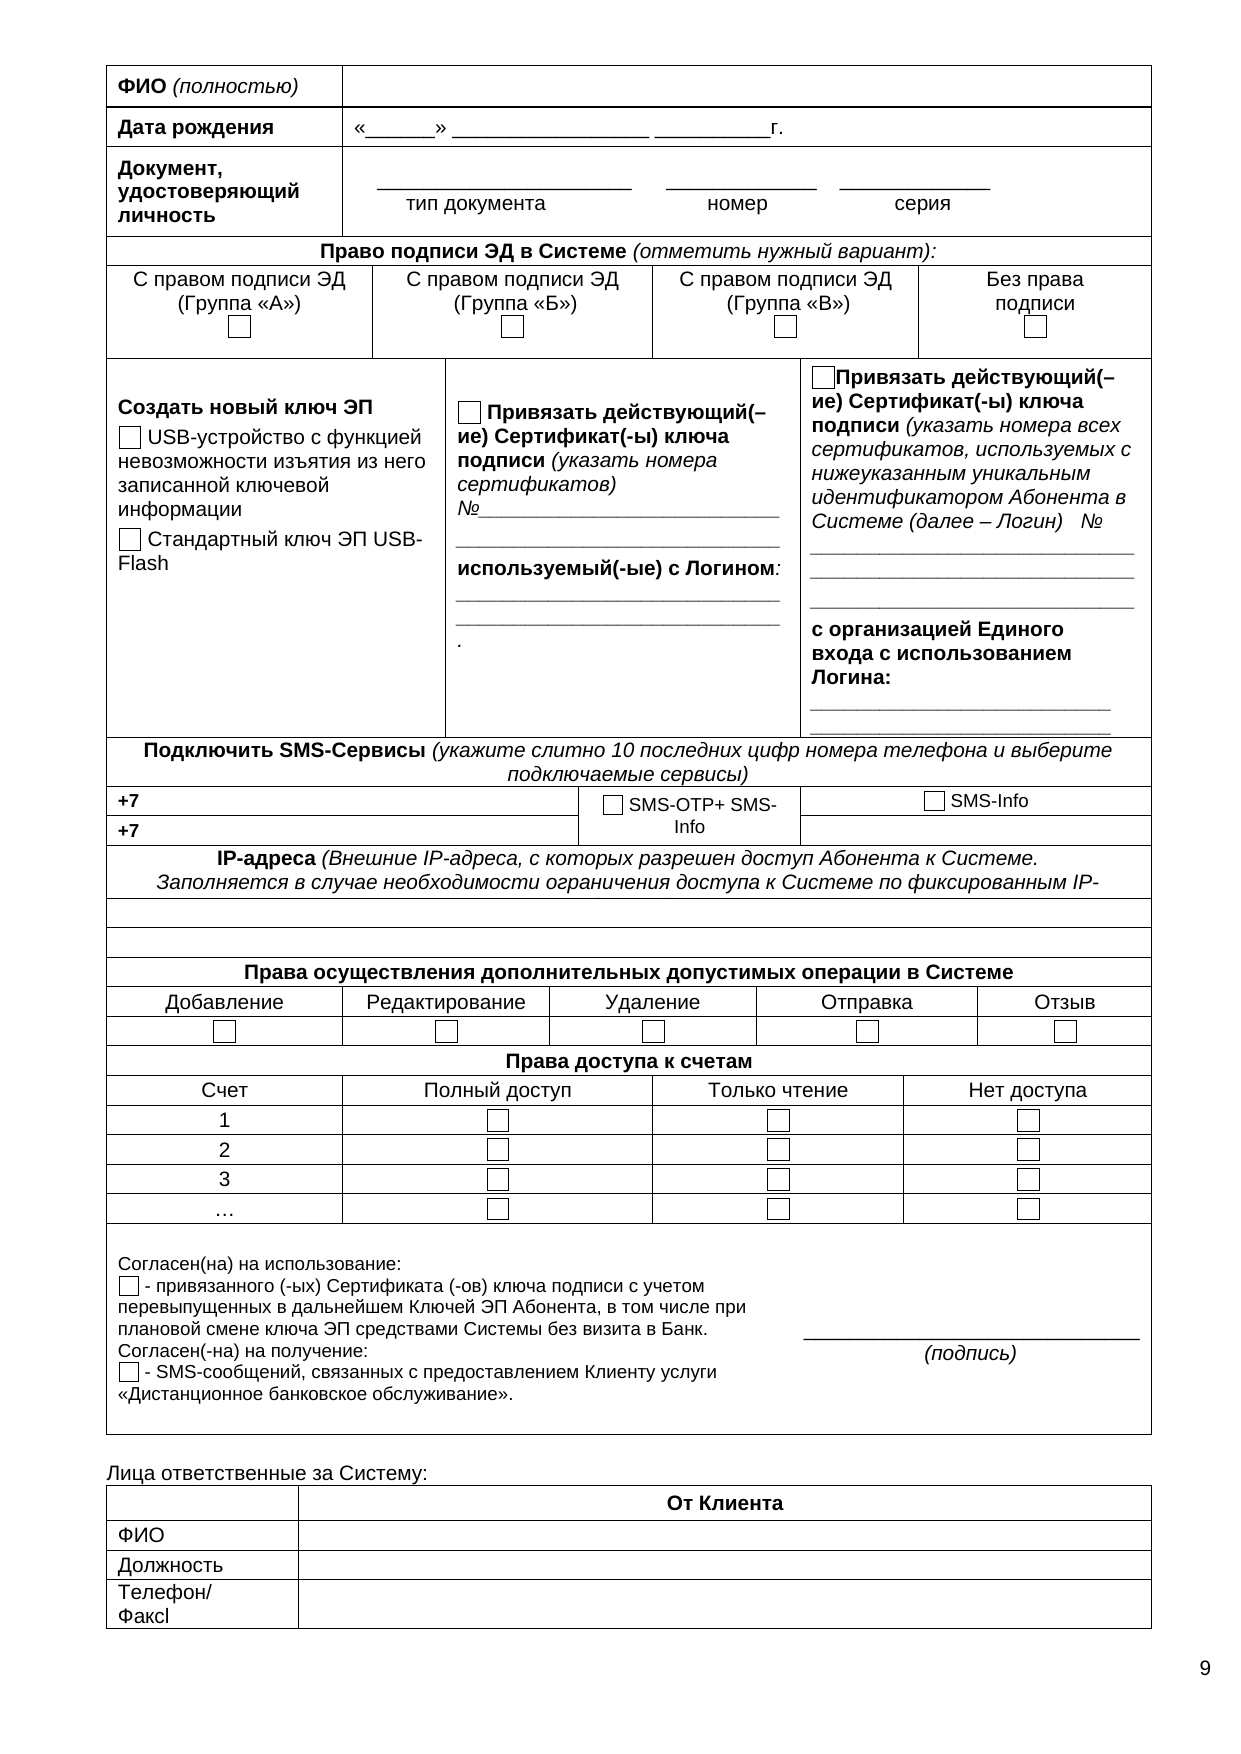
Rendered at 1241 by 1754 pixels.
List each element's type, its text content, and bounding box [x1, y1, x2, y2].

table_cell Привязать действующий(–ие) Сертификат(-ы) ключа подписи (указать номера сертификатов) №__________________________ ____________________________ используемый(-ые) с Логином: ________________________________________________________. [446, 359, 800, 737]
table_cell Отправка [757, 987, 977, 1016]
table_cell SMS-Info [801, 787, 1151, 815]
table_cell [343, 1165, 652, 1193]
table_cell Подключить SMS-Сервисы (укажите слитно 10 последних цифр номера телефона и выберите подключаемые сервисы) [107, 738, 1151, 786]
table_cell [757, 1017, 977, 1045]
table_cell Права доступа к счетам [107, 1046, 1151, 1075]
table_cell Полный доступ [343, 1076, 652, 1104]
table_cell С правом подписи ЭД (Группа «Б») [373, 266, 652, 357]
table_cell С правом подписи ЭД (Группа «В») [653, 266, 918, 357]
table_cell Дата рождения [107, 108, 342, 146]
table_cell [299, 1580, 1151, 1628]
table_cell ______________________ _____________ _____________ тип документа номер серия [343, 147, 1151, 236]
table_cell [107, 899, 1151, 927]
table_cell [343, 1194, 652, 1223]
table_cell [653, 1135, 903, 1164]
table_cell Создать новый ключ ЭП USB-устройство с функцией невозможности изъятия из него записанной ключевой информации Стандартный ключ ЭП USB-Flash [107, 359, 445, 737]
table_header [107, 1486, 298, 1520]
table_cell Телефон/ Факсl [107, 1580, 298, 1628]
table_header ФИО (полностью) [107, 66, 342, 106]
table_cell ФИО [107, 1521, 298, 1549]
table_cell Удаление [550, 987, 756, 1016]
table_cell Право подписи ЭД в Системе (отметить нужный вариант): [107, 237, 1151, 265]
table_cell С правом подписи ЭД (Группа «А») [107, 266, 372, 357]
table_cell +7 [107, 816, 578, 844]
table_header От Клиента [299, 1486, 1151, 1520]
table_cell [904, 1106, 1151, 1134]
table_cell 1 [107, 1106, 342, 1134]
table_cell _____________________________ (подпись) [791, 1224, 1151, 1434]
table_cell Добавление [107, 987, 342, 1016]
table_cell [343, 1106, 652, 1134]
table_cell Должность [107, 1551, 298, 1579]
table_cell +7 [107, 787, 578, 815]
table_cell [299, 1551, 1151, 1579]
table_cell SMS-OTP+ SMS-Info [579, 787, 800, 844]
table_cell 2 [107, 1135, 342, 1164]
table_cell 3 [107, 1165, 342, 1193]
table_cell … [107, 1194, 342, 1223]
table_cell [904, 1135, 1151, 1164]
table_cell [653, 1194, 903, 1223]
table_cell [343, 1017, 549, 1045]
table_cell [653, 1106, 903, 1134]
table_cell [904, 1194, 1151, 1223]
table_cell Нет доступа [904, 1076, 1151, 1104]
table_cell Редактирование [343, 987, 549, 1016]
table_cell Без права подписи [919, 266, 1151, 357]
table_cell Привязать действующий(–ие) Сертификат(-ы) ключа подписи (указать номера всех сертификатов, используемых с нижеуказанным уникальным идентификатором Абонента в Системе (далее – Логин) № ____________________________ ____________________________ ____________________________ с организацией Единого входа с использованием Логина: ____________________________________________________ [801, 359, 1151, 737]
table_cell [107, 1017, 342, 1045]
table_cell Счет [107, 1076, 342, 1104]
table_cell IP-адреса (Внешние IP-адреса, с которых разрешен доступ Абонента к Системе. Заполняется в случае необходимости ограничения доступа к Системе по фиксированным IP- адресам): [107, 846, 1151, 897]
table_cell [107, 928, 1151, 957]
text Лица ответственные за Систему: [106, 1461, 1220, 1485]
table_cell Документ, удостоверяющий личность [107, 147, 342, 236]
table_cell [343, 1135, 652, 1164]
table_cell [550, 1017, 756, 1045]
table_cell [801, 816, 1151, 844]
table_header [343, 66, 1151, 106]
table_cell Права осуществления дополнительных допустимых операции в Системе [107, 958, 1151, 986]
table_cell Только чтение [653, 1076, 903, 1104]
table_cell [978, 1017, 1151, 1045]
table_cell Отзыв [978, 987, 1151, 1016]
table_cell «______» _________________ __________г. [343, 108, 1151, 146]
table_cell [904, 1165, 1151, 1193]
table_cell [299, 1521, 1151, 1549]
table_cell [653, 1165, 903, 1193]
table_cell Согласен(на) на использование: - привязанного (-ых) Сертификата (-ов) ключа подписи с учетом перевыпущенных в дальнейшем Ключей ЭП Абонента, в том числе при плановой смене ключа ЭП средствами Системы без визита в Банк. Согласен(-на) на получение: - SMS-сообщений, связанных с предоставлением Клиенту услуги «Дистанционное банковское обслуживание». [107, 1224, 791, 1434]
